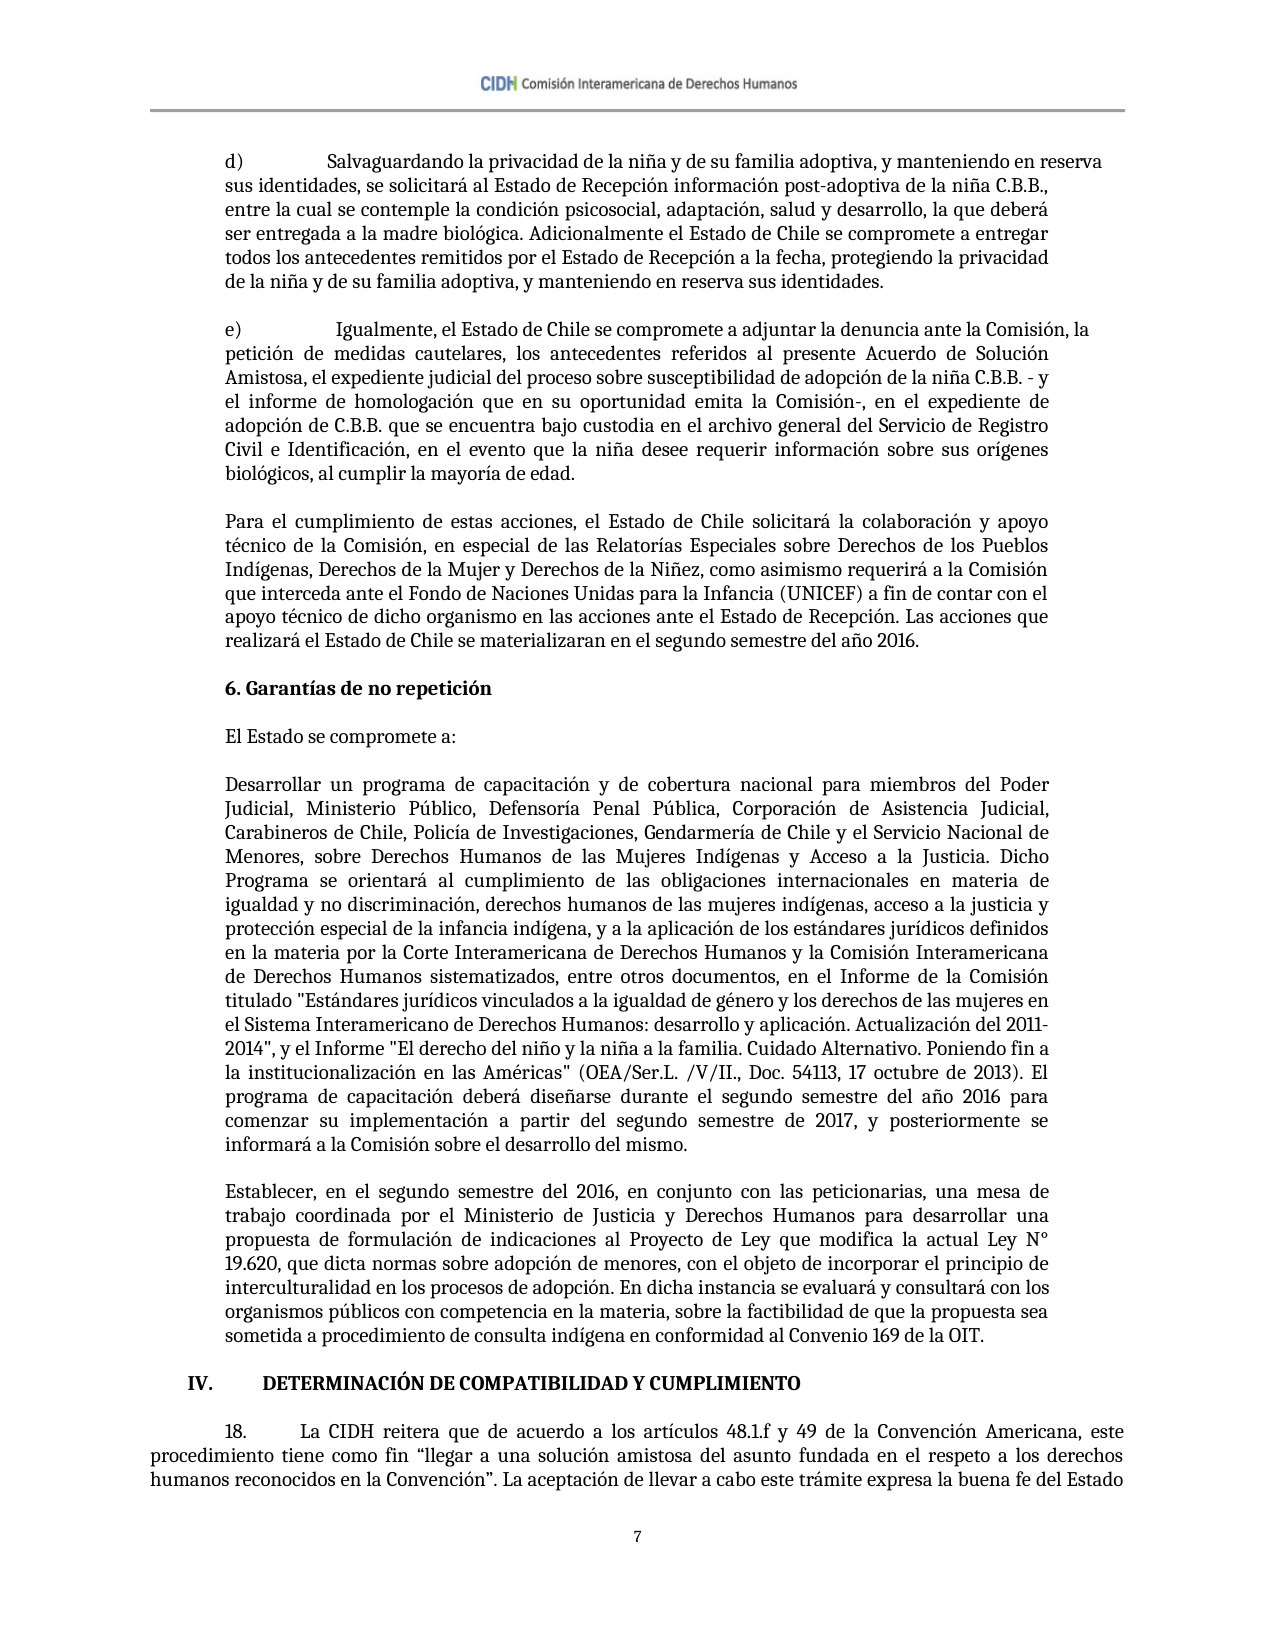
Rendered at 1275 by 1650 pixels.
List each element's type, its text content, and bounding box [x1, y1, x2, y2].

list Establecer, en el segundo semestre del 2016, en conjunto con las peticionarias, una mesa de trabajo coordinada por el Ministerio de Justicia y Derechos Humanos para desarrollar una propuesta de formulación de indicaciones al Proyecto de Ley que modifica la actual Ley N° 19.620, que dicta normas sobre adopción de menores, con el objeto de incorporar el principio de interculturalidad en los procesos de adopción. En dicha instancia se evaluará y consultará con los organismos públicos con competencia en la materia, sobre la factibilidad de que la propuesta sea sometida a procedimiento de consulta indígena en conformidad al Convenio 169 de la OIT. [225, 1180, 1050, 1348]
list d) Salvaguardando la privacidad de la niña y de su familia adoptiva, y manteniendo en reserva sus identidades, se solicitará al Estado de Recepción información post-adoptiva de la niña C.B.B., entre la cual se contemple la condición psicosocial, adaptación, salud y desarrollo, la que deberá ser entregada a la madre biológica. Adicionalmente el Estado de Chile se compromete a entregar todos los antecedentes remitidos por el Estado de Recepción a la fecha, protegiendo la privacidad de la niña y de su familia adoptiva, y manteniendo en reserva sus identidades. [225, 150, 1050, 294]
list 6. Garantías de no repetición [225, 677, 1050, 701]
list DETERMINACIÓN DE COMPATIBILIDAD Y CUMPLIMIENTO [187, 1372, 1125, 1396]
list Desarrollar un programa de capacitación y de cobertura nacional para miembros del Poder Judicial, Ministerio Público, Defensoría Penal Pública, Corporación de Asistencia Judicial, Carabineros de Chile, Policía de Investigaciones, Gendarmería de Chile y el Servicio Nacional de Menores, sobre Derechos Humanos de las Mujeres Indígenas y Acceso a la Justicia. Dicho Programa se orientará al cumplimiento de las obligaciones internacionales en materia de igualdad y no discriminación, derechos humanos de las mujeres indígenas, acceso a la justicia y protección especial de la infancia indígena, y a la aplicación de los estándares jurídicos definidos en la materia por la Corte Interamericana de Derechos Humanos y la Comisión Interamericana de Derechos Humanos sistematizados, entre otros documentos, en el Informe de la Comisión titulado "Estándares jurídicos vinculados a la igualdad de género y los derechos de las mujeres en el Sistema Interamericano de Derechos Humanos: desarrollo y aplicación. Actualización del 2011-2014", y el Informe "El derecho del niño y la niña a la familia. Cuidado Alternativo. Poniendo fin a la institucionalización en las Américas" (OEA/Ser.L. /V/II., Doc. 54113, 17 octubre de 2013). El programa de capacitación deberá diseñarse durante el segundo semestre del año 2016 para comenzar su implementación a partir del segundo semestre de 2017, y posteriormente se informará a la Comisión sobre el desarrollo del mismo. [225, 773, 1050, 1156]
list e) Igualmente, el Estado de Chile se compromete a adjuntar la denuncia ante la Comisión, la petición de medidas cautelares, los antecedentes referidos al presente Acuerdo de Solución Amistosa, el expediente judicial del proceso sobre susceptibilidad de adopción de la niña C.B.B. - y el informe de homologación que en su oportunidad emita la Comisión-, en el expediente de adopción de C.B.B. que se encuentra bajo custodia en el archivo general del Servicio de Registro Civil e Identificación, en el evento que la niña desee requerir información sobre sus orígenes biológicos, al cumplir la mayoría de edad. [225, 318, 1050, 485]
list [150, 1420, 1125, 1492]
list El Estado se compromete a: [225, 725, 1050, 749]
picture [475, 75, 800, 93]
list Para el cumplimiento de estas acciones, el Estado de Chile solicitará la colaboración y apoyo técnico de la Comisión, en especial de las Relatorías Especiales sobre Derechos de los Pueblos Indígenas, Derechos de la Mujer y Derechos de la Niñez, como asimismo requerirá a la Comisión que interceda ante el Fondo de Naciones Unidas para la Infancia (UNICEF) a fin de contar con el apoyo técnico de dicho organismo en las acciones ante el Estado de Recepción. Las acciones que realizará el Estado de Chile se materializaran en el segundo semestre del año 2016. [225, 509, 1050, 653]
